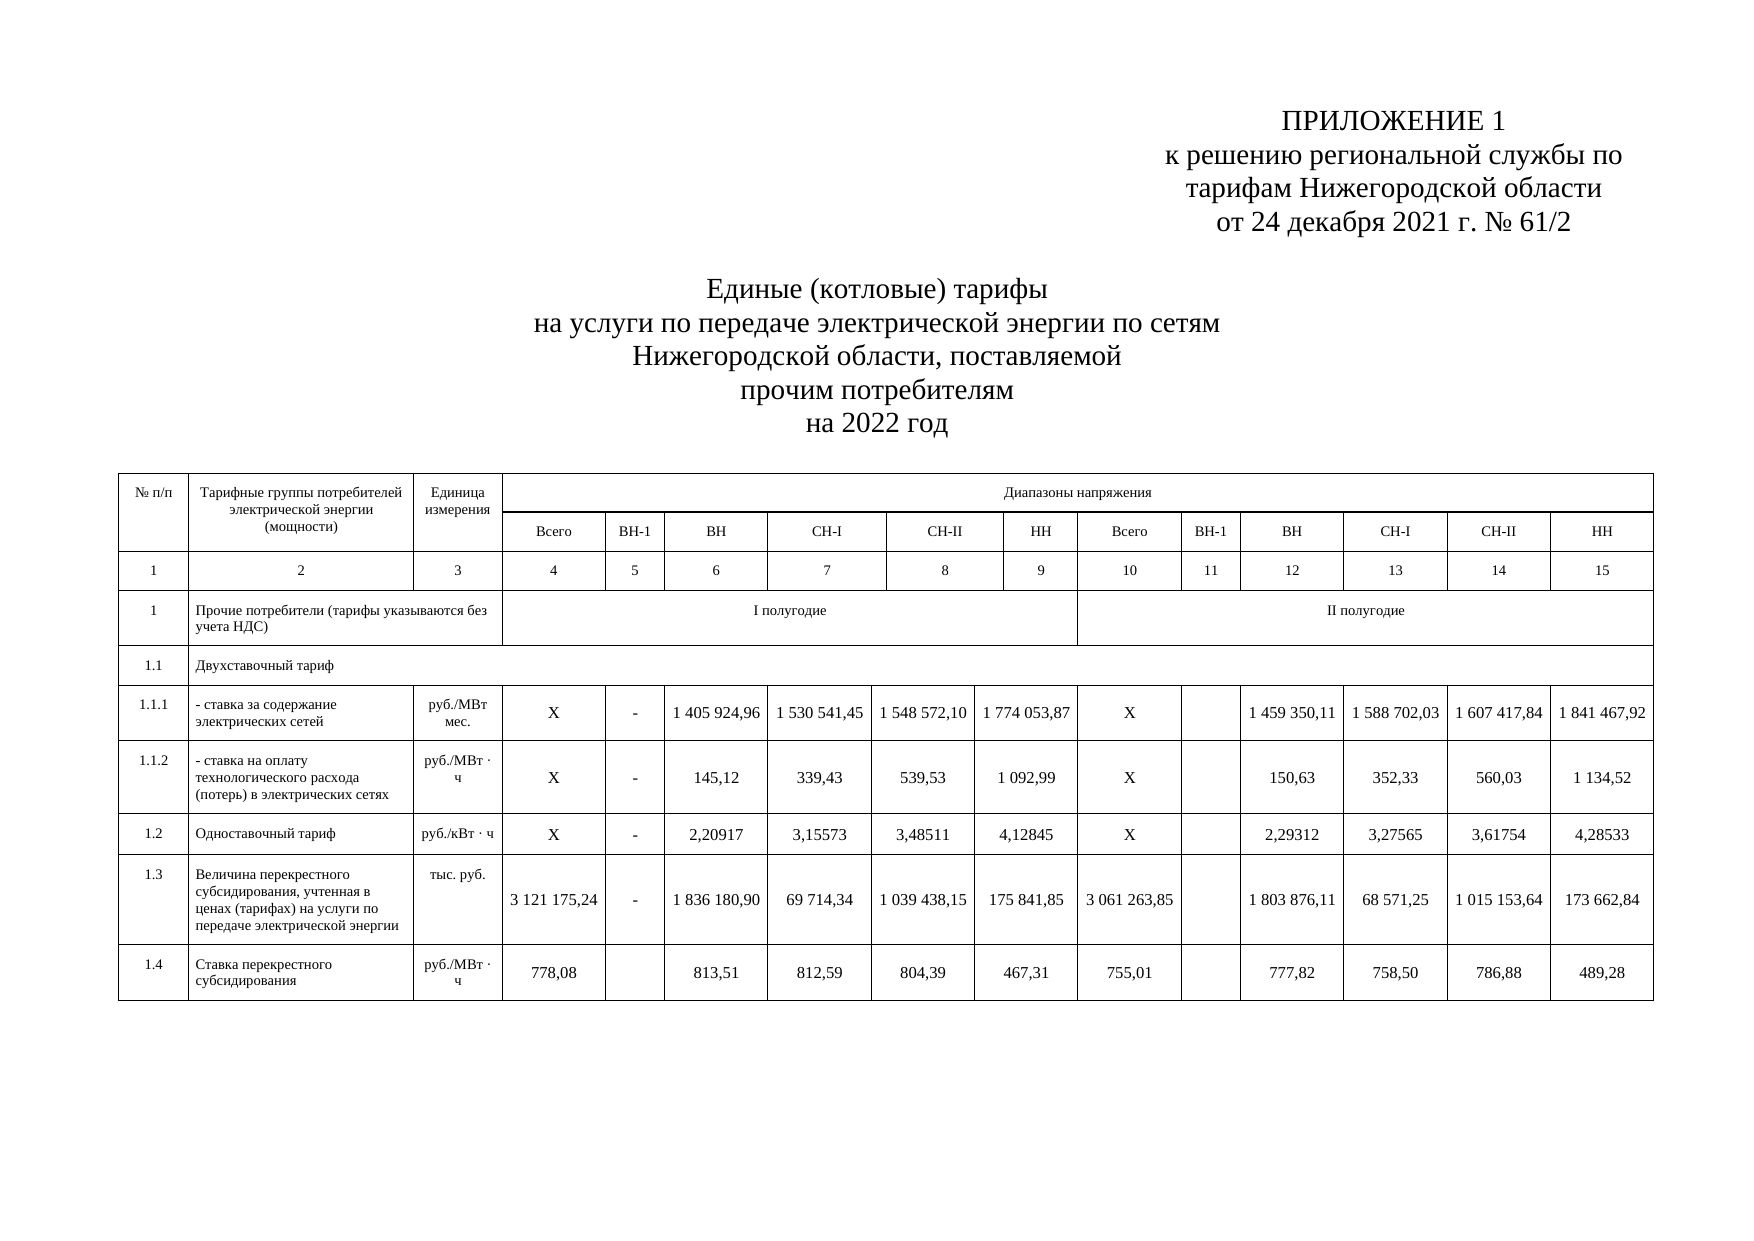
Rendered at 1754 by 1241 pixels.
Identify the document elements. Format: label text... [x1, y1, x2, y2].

table_cell 9 [1004, 552, 1077, 589]
table_cell Ставка перекрестного субсидирования [189, 945, 413, 999]
table_cell [1182, 945, 1240, 999]
text к решению региональной службы по тарифам Нижегородской области [1152, 137, 1636, 204]
table_cell 758,50 [1344, 945, 1447, 999]
table_cell Х [1078, 741, 1181, 813]
table_cell ВН [1241, 513, 1343, 551]
table_cell 4,28533 [1551, 814, 1653, 854]
table_cell 489,28 [1551, 945, 1653, 999]
table_cell - [606, 686, 664, 740]
table_cell [1182, 741, 1240, 813]
table_cell 1 405 924,96 [665, 686, 767, 740]
table_cell Прочие потребители (тарифы указываются без учета НДС) [189, 591, 502, 645]
table_cell 1 039 438,15 [872, 855, 974, 944]
table_cell 4,12845 [975, 814, 1077, 854]
table_cell 1 836 180,90 [665, 855, 767, 944]
table_cell 6 [665, 552, 767, 589]
table_cell 3 061 263,85 [1078, 855, 1181, 944]
table_cell ВН-1 [606, 513, 664, 551]
table_cell 786,88 [1448, 945, 1550, 999]
table_cell 2,20917 [665, 814, 767, 854]
table_cell СН-II [1448, 513, 1550, 551]
text от 24 декабря 2021 г. № 61/2 [1152, 204, 1636, 238]
table_cell 11 [1182, 552, 1240, 589]
table_cell 1 015 153,64 [1448, 855, 1550, 944]
table_cell 2,29312 [1241, 814, 1343, 854]
table_cell 14 [1448, 552, 1550, 589]
table_cell 1 134,52 [1551, 741, 1653, 813]
table_cell - [606, 814, 664, 854]
table_cell 7 [768, 552, 886, 589]
table_cell 13 [1344, 552, 1447, 589]
table_cell 8 [887, 552, 1003, 589]
table_header № п/п [119, 474, 188, 551]
table_cell 3,48511 [872, 814, 974, 854]
table_cell 15 [1551, 552, 1653, 589]
table_cell 813,51 [665, 945, 767, 999]
table_cell 1 530 541,45 [768, 686, 871, 740]
table_header Единица измерения [414, 474, 502, 551]
table_cell 539,53 [872, 741, 974, 813]
table_cell 1.1.2 [119, 741, 188, 813]
table_cell 1 548 572,10 [872, 686, 974, 740]
table_cell 1 803 876,11 [1241, 855, 1343, 944]
table_cell - [606, 855, 664, 944]
table_cell тыс. руб. [414, 855, 502, 944]
table_cell руб./МВт · ч [414, 741, 502, 813]
table_cell Всего [1078, 513, 1181, 551]
table_cell [1182, 686, 1240, 740]
table_cell 467,31 [975, 945, 1077, 999]
table_cell 4 [503, 552, 605, 589]
table_cell 1.1.1 [119, 686, 188, 740]
table_cell [606, 945, 664, 999]
table_cell НН [1551, 513, 1653, 551]
table_cell 5 [606, 552, 664, 589]
table_cell 1 588 702,03 [1344, 686, 1447, 740]
table_cell СН-II [887, 513, 1003, 551]
table_cell ВН-1 [1182, 513, 1240, 551]
table_cell 1.3 [119, 855, 188, 944]
table_cell - ставка на оплату технологического расхода (потерь) в электрических сетях [189, 741, 413, 813]
table_cell 10 [1078, 552, 1181, 589]
table_cell 755,01 [1078, 945, 1181, 999]
table_cell 812,59 [768, 945, 871, 999]
text ПРИЛОЖЕНИЕ 1 [1152, 103, 1636, 137]
table_cell 1 841 467,92 [1551, 686, 1653, 740]
table_cell 1 [119, 552, 188, 589]
table_cell руб./кВт · ч [414, 814, 502, 854]
table_cell 150,63 [1241, 741, 1343, 813]
table_cell 339,43 [768, 741, 871, 813]
table_cell 1.2 [119, 814, 188, 854]
table_cell Одноставочный тариф [189, 814, 413, 854]
table_cell - ставка за содержание электрических сетей [189, 686, 413, 740]
table_cell Х [503, 686, 605, 740]
table_cell I полугодие [503, 591, 1077, 645]
table_cell СН-I [768, 513, 886, 551]
table_cell СН-I [1344, 513, 1447, 551]
table_cell 1.4 [119, 945, 188, 999]
table_cell [1182, 814, 1240, 854]
table_cell 2 [189, 552, 413, 589]
table_cell Х [503, 814, 605, 854]
table_cell 145,12 [665, 741, 767, 813]
table_cell 1.1 [119, 646, 188, 684]
table_cell 3 [414, 552, 502, 589]
table_cell руб./МВт мес. [414, 686, 502, 740]
table_cell 69 714,34 [768, 855, 871, 944]
table_cell 352,33 [1344, 741, 1447, 813]
table_cell 804,39 [872, 945, 974, 999]
table_cell Величина перекрестного субсидирования, учтенная в ценах (тарифах) на услуги по передаче электрической энергии [189, 855, 413, 944]
table_cell Х [503, 741, 605, 813]
table_cell 175 841,85 [975, 855, 1077, 944]
table_cell 3 121 175,24 [503, 855, 605, 944]
table_cell ВН [665, 513, 767, 551]
text Нижегородской области, поставляемой [118, 338, 1636, 372]
table_cell Двухставочный тариф [189, 646, 1653, 684]
table_cell 560,03 [1448, 741, 1550, 813]
table_cell 3,15573 [768, 814, 871, 854]
table_cell руб./МВт · ч [414, 945, 502, 999]
table_cell [1182, 855, 1240, 944]
text на услуги по передаче электрической энергии по сетям [118, 305, 1636, 338]
table_cell 778,08 [503, 945, 605, 999]
table_cell 1 607 417,84 [1448, 686, 1550, 740]
table_cell 1 459 350,11 [1241, 686, 1343, 740]
table_cell Х [1078, 686, 1181, 740]
text на 2022 год [118, 405, 1636, 439]
text прочим потребителям [118, 372, 1636, 405]
table_cell II полугодие [1078, 591, 1653, 645]
table_cell 3,61754 [1448, 814, 1550, 854]
table_header Тарифные группы потребителей электрической энергии (мощности) [189, 474, 413, 551]
table_cell 3,27565 [1344, 814, 1447, 854]
text Единые (котловые) тарифы [118, 271, 1636, 305]
table_cell - [606, 741, 664, 813]
table_header Диапазоны напряжения [503, 474, 1653, 511]
table_cell Всего [503, 513, 605, 551]
table_cell НН [1004, 513, 1077, 551]
table_cell 12 [1241, 552, 1343, 589]
table_cell 1 [119, 591, 188, 645]
table_cell 68 571,25 [1344, 855, 1447, 944]
table_cell Х [1078, 814, 1181, 854]
table_cell 777,82 [1241, 945, 1343, 999]
table_cell 1 092,99 [975, 741, 1077, 813]
table_cell 1 774 053,87 [975, 686, 1077, 740]
table_cell 173 662,84 [1551, 855, 1653, 944]
